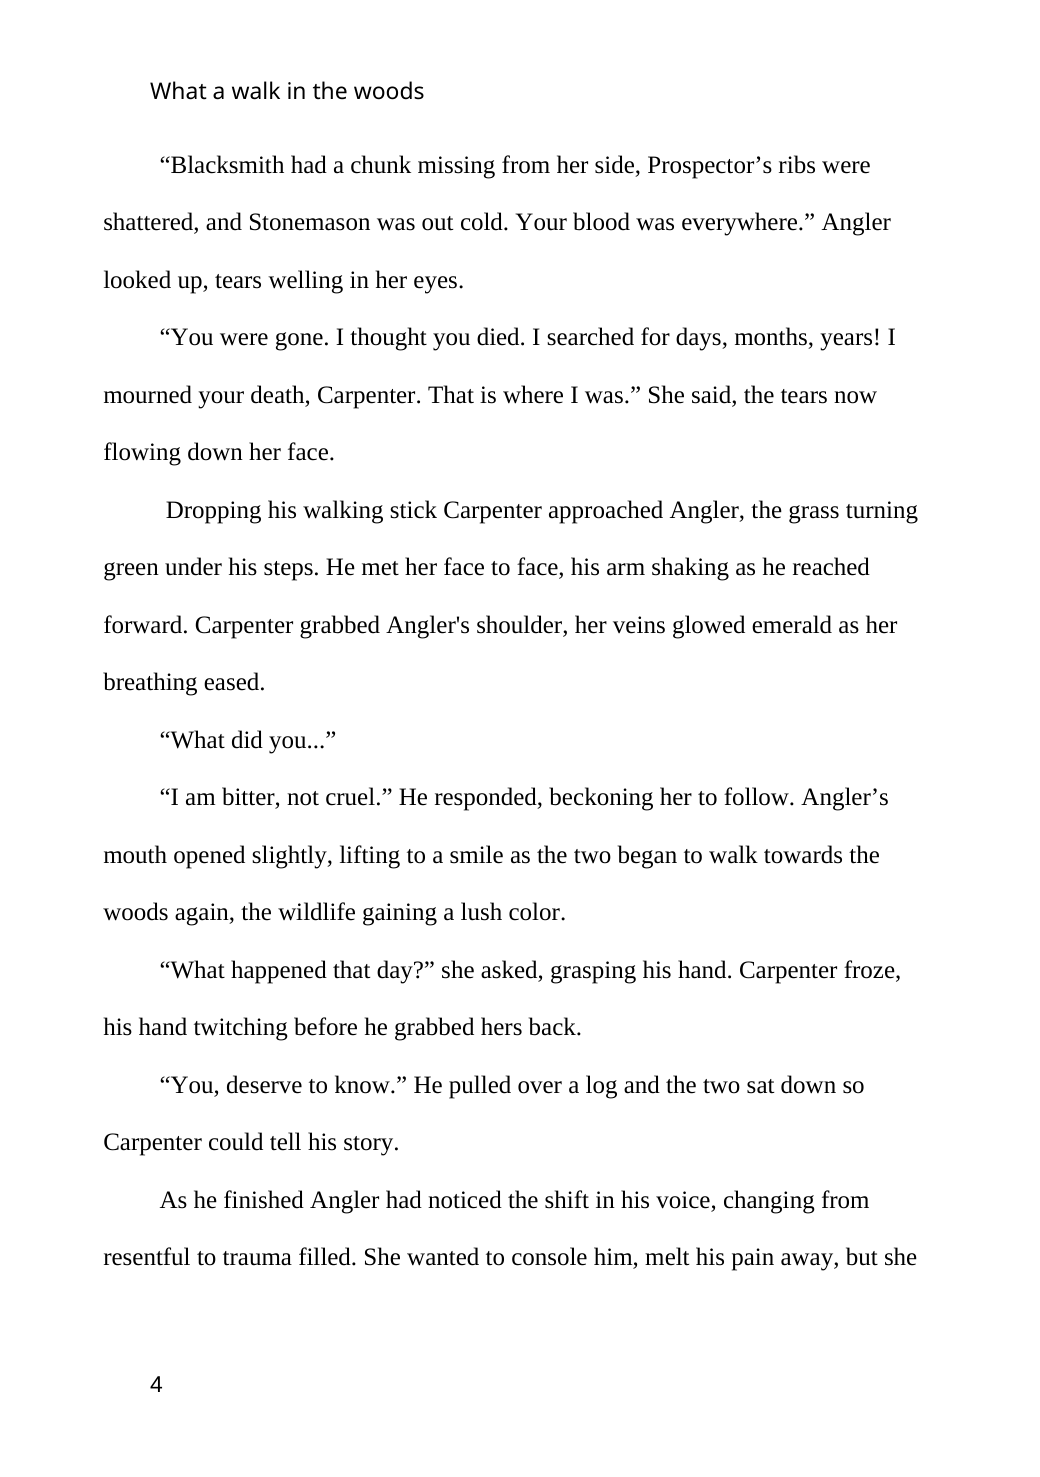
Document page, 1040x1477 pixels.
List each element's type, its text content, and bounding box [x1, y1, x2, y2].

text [103, 1185, 928, 1271]
text “What happened that day?” she asked, grasping his hand. Carpenter froze, his hand twitching before he grabbed hers back. [103, 955, 928, 1041]
text “You were gone. I thought you died. I searched for days, months, years! I mourned your death, Carpenter. That is where I was.” She said, the tears now flowing down her face. [103, 322, 928, 466]
text “You, deserve to know.” He pulled over a log and the two sat down so Carpenter could tell his story. [103, 1070, 928, 1156]
text “I am bitter, not cruel.” He responded, beckoning her to follow. Angler’s mouth opened slightly, lifting to a smile as the two began to walk towards the woods again, the wildlife gaining a lush color. [103, 782, 928, 926]
text “What did you...” [103, 725, 928, 754]
text “Blacksmith had a chunk missing from her side, Prospector’s ribs were shattered, and Stonemason was out cold. Your blood was everywhere.” Angler looked up, tears welling in her eyes. [103, 150, 928, 294]
text Dropping his walking stick Carpenter approached Angler, the grass turning green under his steps. He met her face to face, his arm shaking as he reached forward. Carpenter grabbed Angler's shoulder, her veins glowed emerald as her breathing eased. [103, 495, 928, 696]
